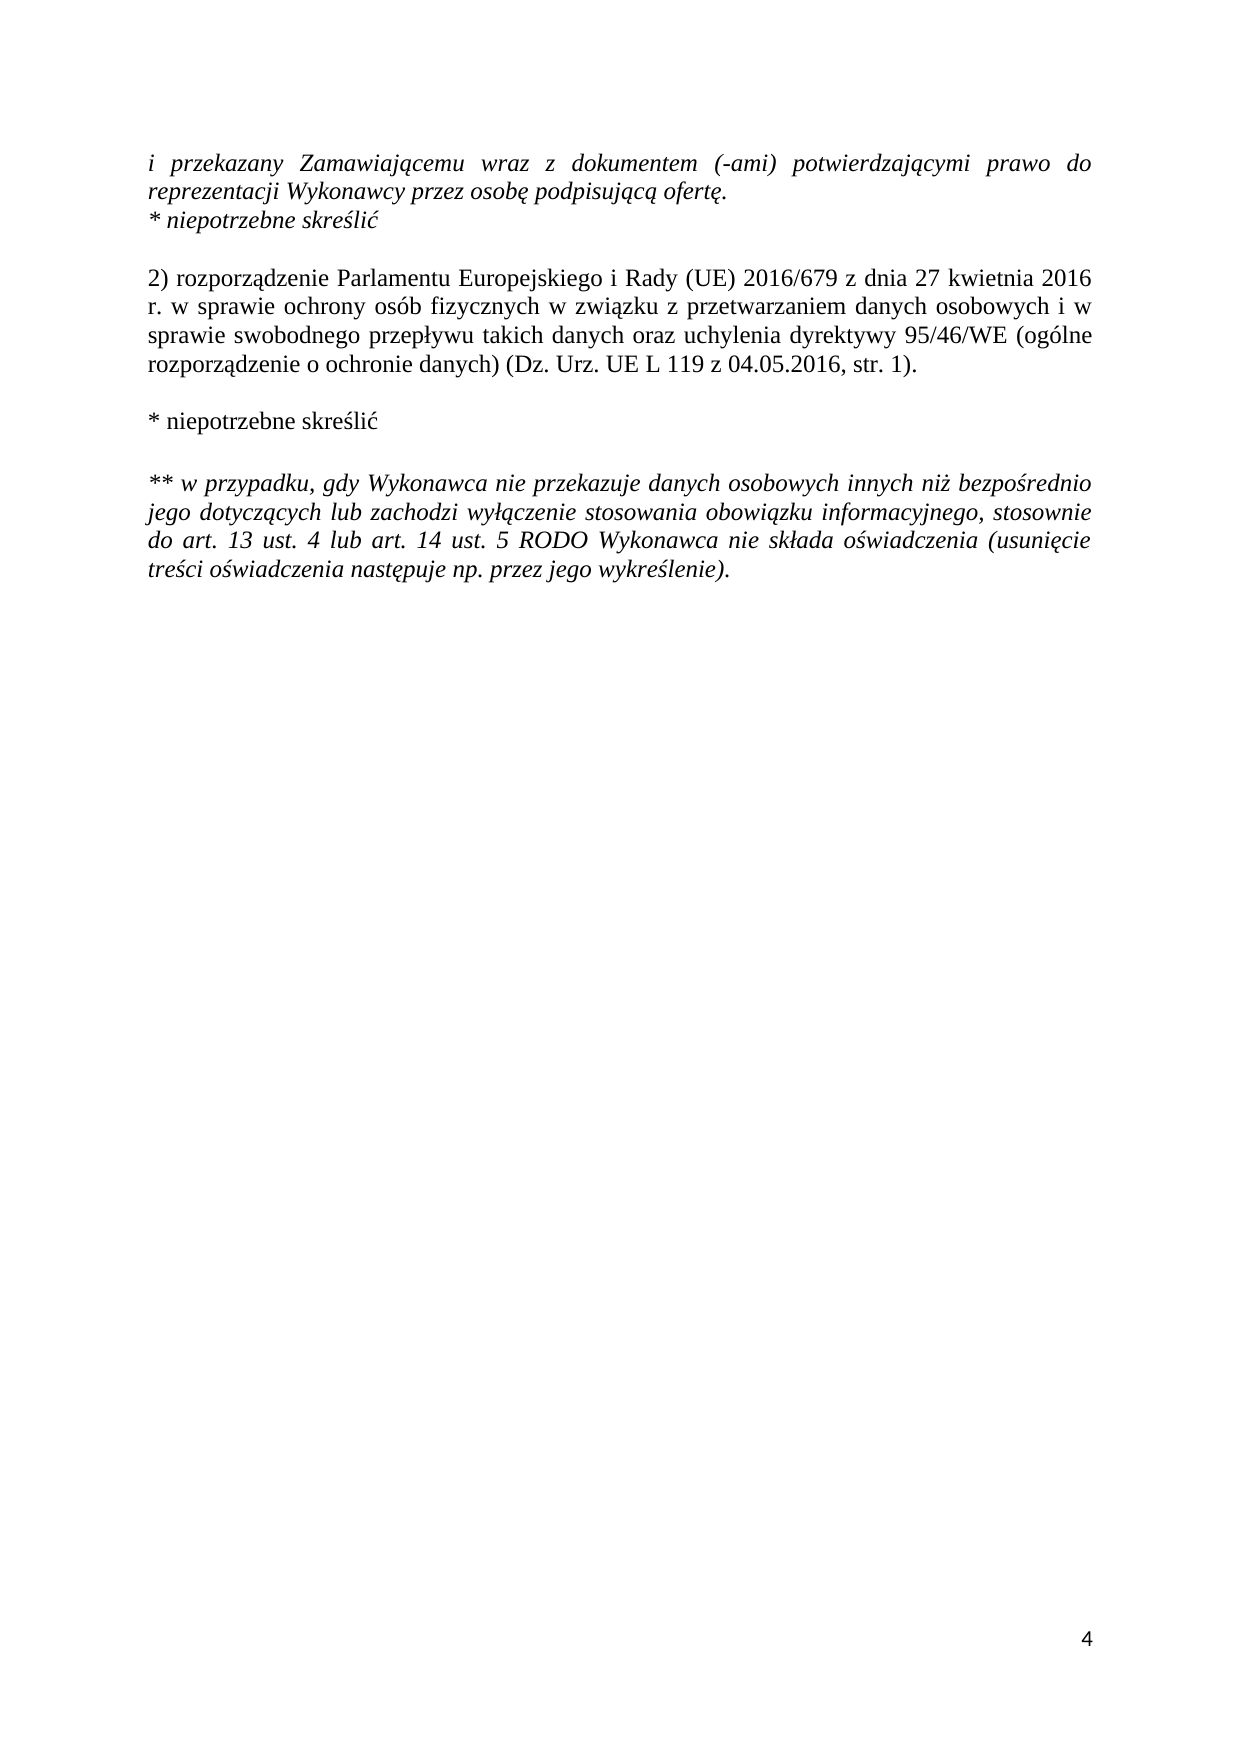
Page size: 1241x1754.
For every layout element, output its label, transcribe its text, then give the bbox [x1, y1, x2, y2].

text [148, 148, 1093, 205]
text * niepotrzebne skreślić [148, 205, 1093, 234]
text 2) rozporządzenie Parlamentu Europejskiego i Rady (UE) 2016/679 z dnia 27 kwietnia 2016 r. w sprawie ochrony osób fizycznych w związku z przetwarzaniem danych osobowych i w sprawie swobodnego przepływu takich danych oraz uchylenia dyrektywy 95/46/WE (ogólne rozporządzenie o ochronie danych) (Dz. Urz. UE L 119 z 04.05.2016, str. 1). [148, 263, 1093, 378]
text ** w przypadku, gdy Wykonawca nie przekazuje danych osobowych innych niż bezpośrednio jego dotyczących lub zachodzi wyłączenie stosowania obowiązku informacyjnego, stosownie do art. 13 ust. 4 lub art. 14 ust. 5 RODO Wykonawca nie składa oświadczenia (usunięcie treści oświadczenia następuje np. przez jego wykreślenie). [148, 468, 1093, 583]
text * niepotrzebne skreślić [148, 406, 1093, 435]
